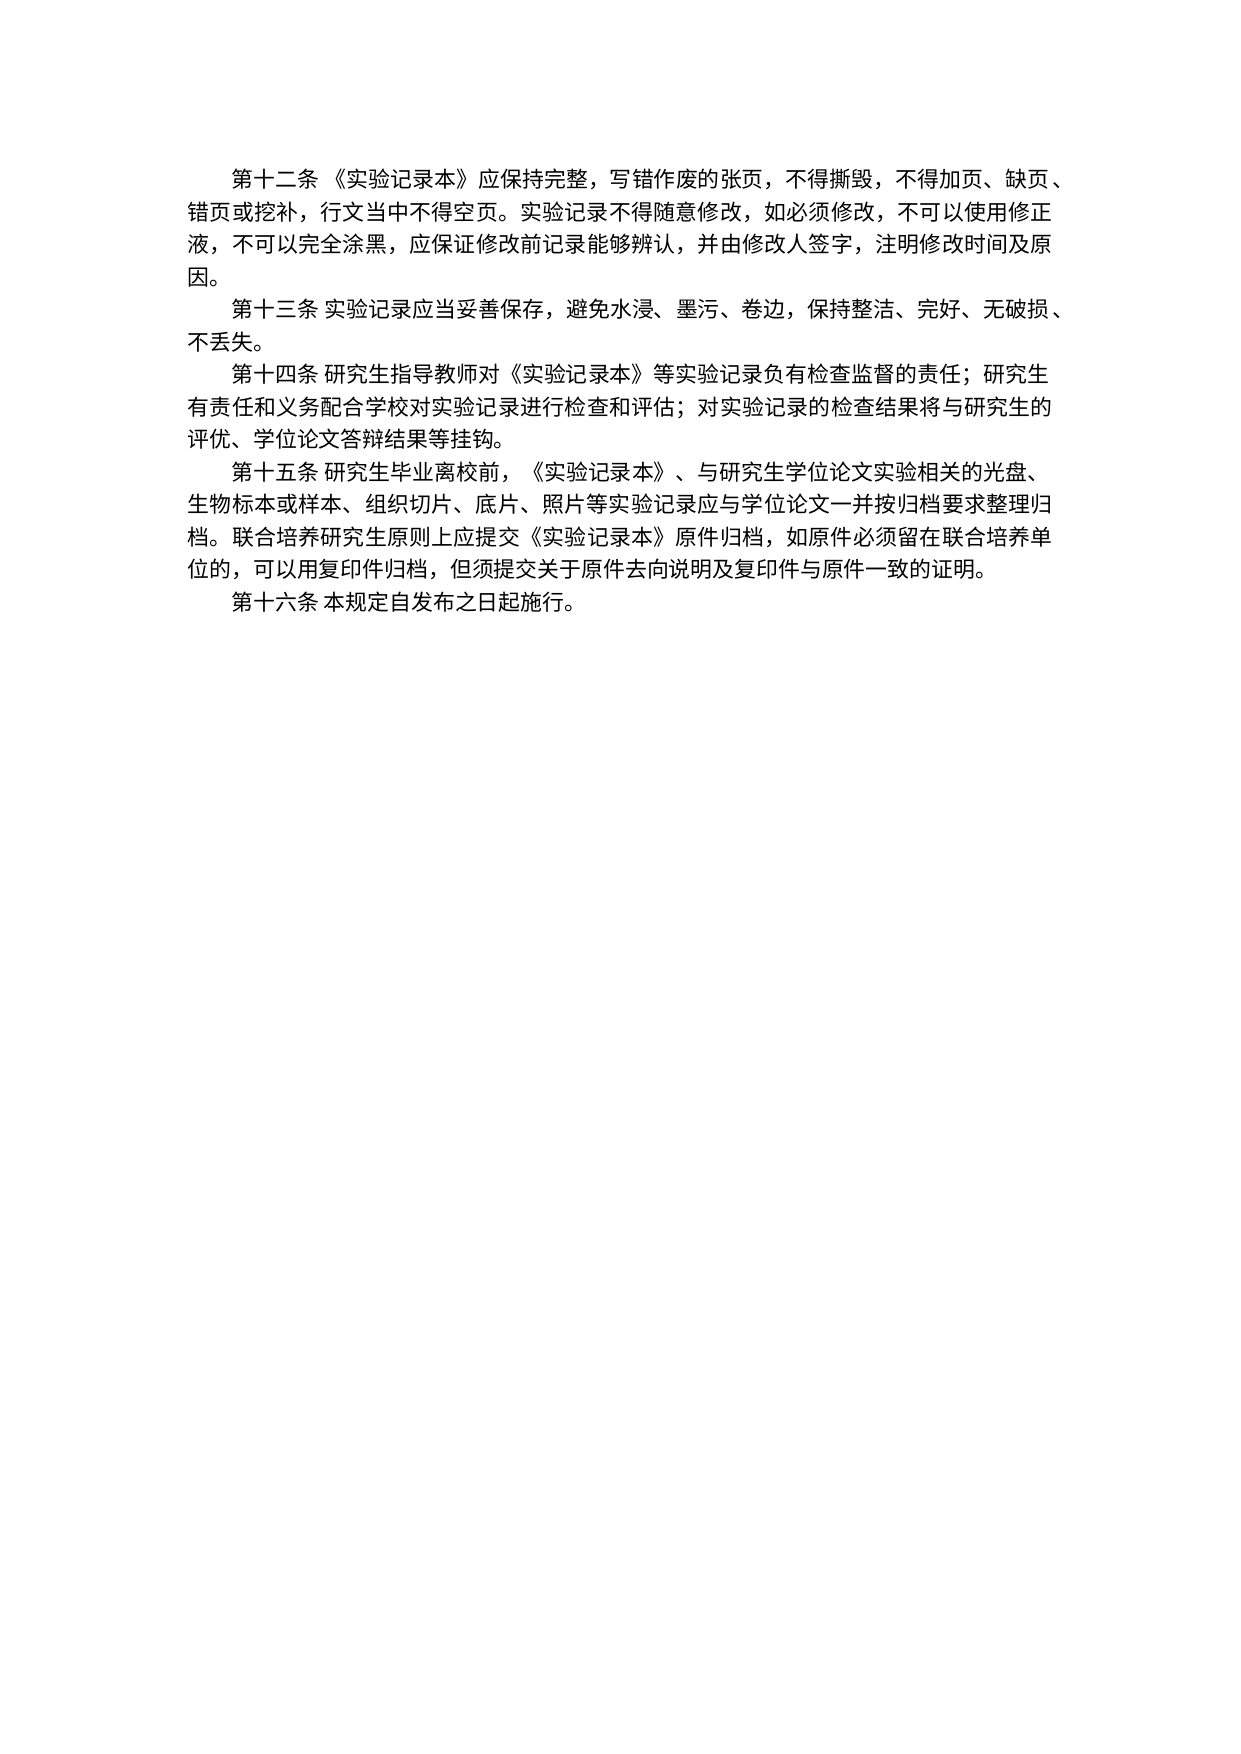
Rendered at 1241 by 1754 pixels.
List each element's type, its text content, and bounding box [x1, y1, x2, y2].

text 第十二条 《实验记录本》应保持完整，写错作废的张页，不得撕毁，不得加页、缺页、错页或挖补，行文当中不得空页。实验记录不得随意修改，如必须修改，不可以使用修正液，不可以完全涂黑，应保证修改前记录能够辨认，并由修改人签字，注明修改时间及原因。 [187, 162, 1053, 292]
text 第十四条 研究生指导教师对《实验记录本》等实验记录负有检查监督的责任；研究生有责任和义务配合学校对实验记录进行检查和评估；对实验记录的检查结果将与研究生的评优、学位论文答辩结果等挂钩。 [187, 357, 1053, 454]
text 第十五条 研究生毕业离校前，《实验记录本》、与研究生学位论文实验相关的光盘、生物标本或样本、组织切片、底片、照片等实验记录应与学位论文一并按归档要求整理归档。联合培养研究生原则上应提交《实验记录本》原件归档，如原件必须留在联合培养单位的，可以用复印件归档，但须提交关于原件去向说明及复印件与原件一致的证明。 [187, 454, 1053, 584]
text 第十三条 实验记录应当妥善保存，避免水浸、墨污、卷边，保持整洁、完好、无破损、不丢失。 [187, 292, 1053, 357]
text 第十六条 本规定自发布之日起施行。 [187, 584, 1053, 617]
